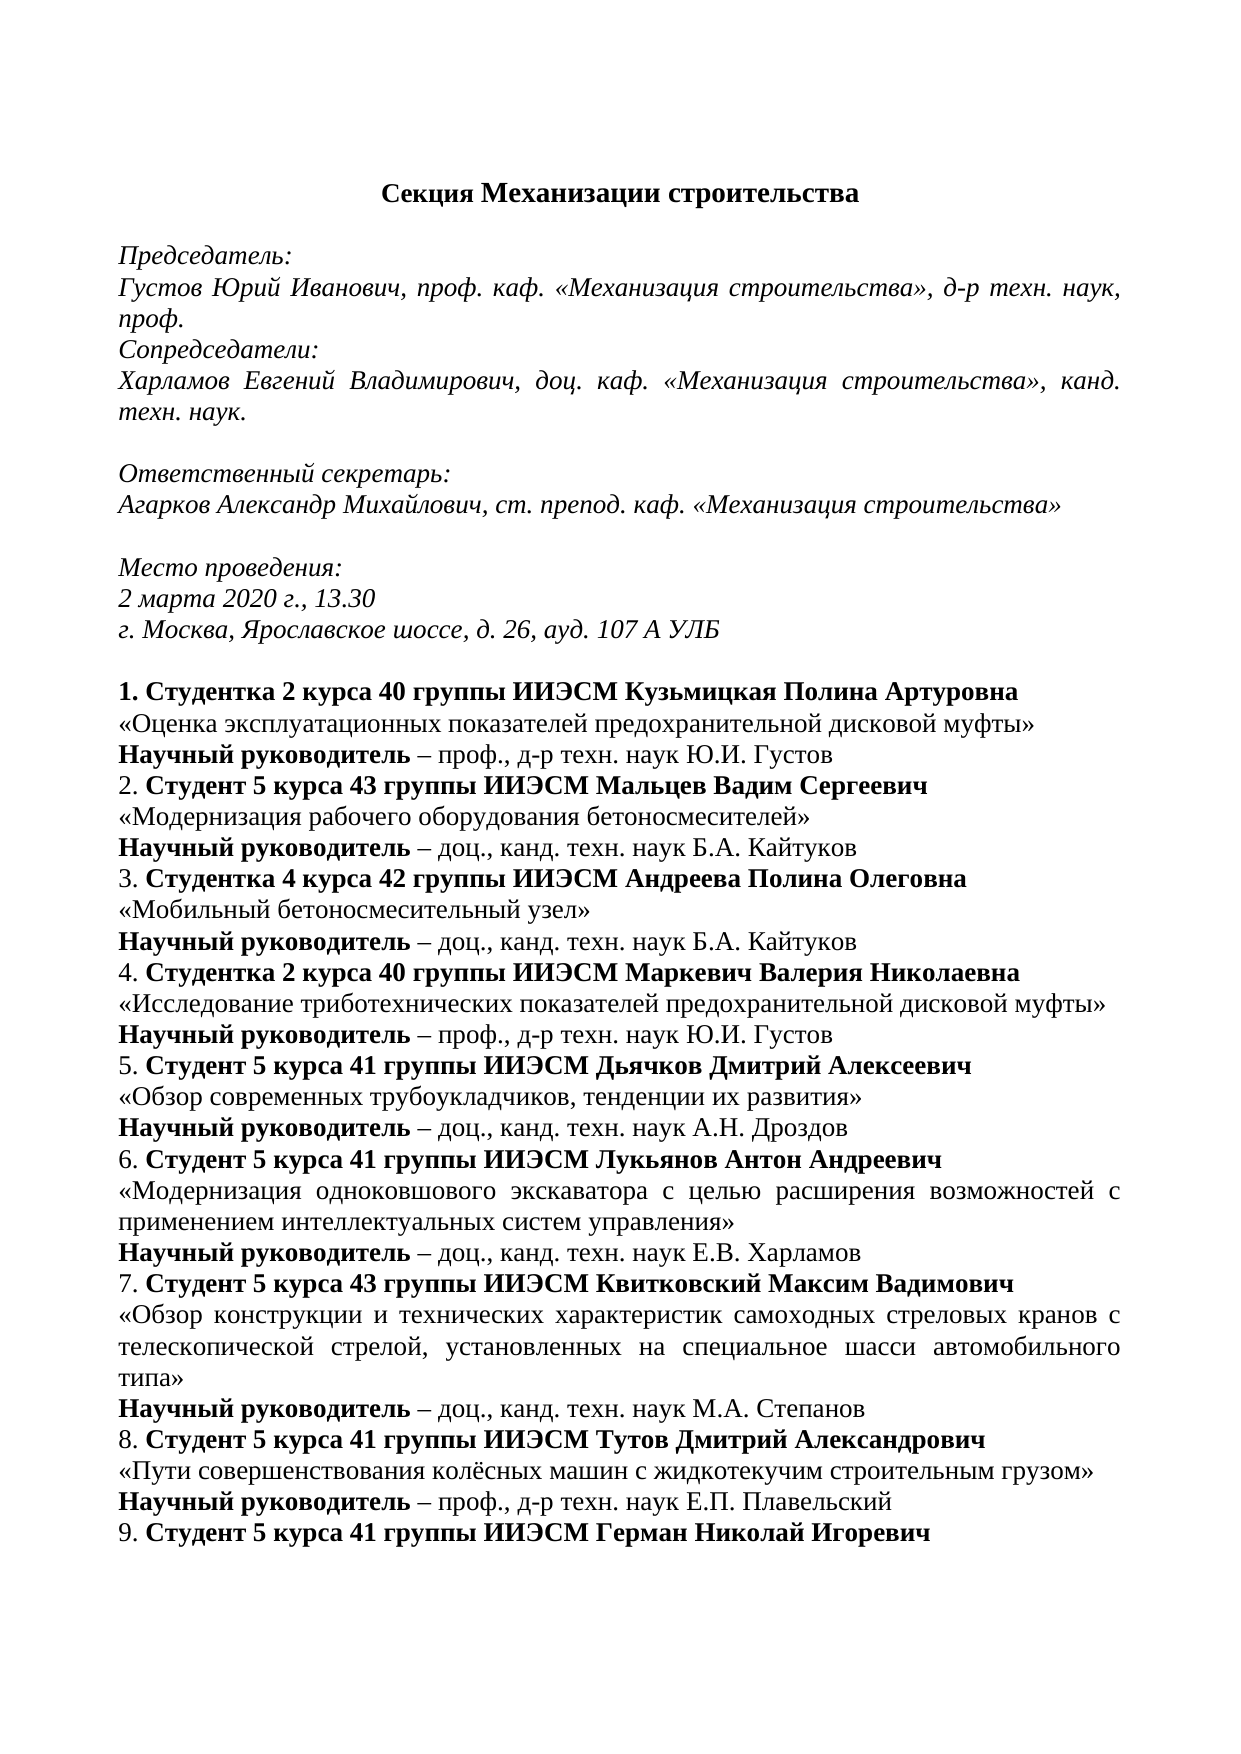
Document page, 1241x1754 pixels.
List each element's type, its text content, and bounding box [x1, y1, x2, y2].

text Председатель: [118, 239, 1122, 271]
list Научный руководитель – доц., канд. техн. наук Е.В. Харламов [118, 1236, 1122, 1267]
text «Модернизация одноковшового экскаватора с целью расширения возможностей с применением интеллектуальных систем управления» [118, 1174, 1122, 1236]
text «Исследование триботехнических показателей предохранительной дисковой муфты» [118, 987, 1122, 1018]
text Агарков Александр Михайлович, ст. препод. каф. «Механизация строительства» [118, 489, 1122, 520]
text «Пути совершенствования колёсных машин с жидкотекучим строительным грузом» [118, 1454, 1122, 1485]
text 9. Студент 5 курса 41 группы ИИЭСМ Герман Николай Игоревич [118, 1516, 1122, 1548]
text «Мобильный бетоносмесительный узел» [118, 893, 1122, 925]
list Научный руководитель – доц., канд. техн. наук М.А. Степанов [118, 1392, 1122, 1423]
text «Обзор конструкции и технических характеристик самоходных стреловых кранов с телескопической стрелой, установленных на специальное шасси автомобильного типа» [118, 1298, 1122, 1392]
text 1. Студентка 2 курса 40 группы ИИЭСМ Кузьмицкая Полина Артуровна [118, 676, 1122, 707]
text 3. Студентка 4 курса 42 группы ИИЭСМ Андреева Полина Олеговна [118, 862, 1122, 893]
text 5. Студент 5 курса 41 группы ИИЭСМ Дьячков Дмитрий Алексеевич [118, 1049, 1122, 1080]
text Секция Механизации строительства [118, 175, 1122, 208]
text Сопредседатели: [118, 333, 1122, 364]
text 8. Студент 5 курса 41 группы ИИЭСМ Тутов Дмитрий Александрович [118, 1423, 1122, 1454]
text Ответственный секретарь: [118, 457, 1122, 489]
text Густов Юрий Иванович, проф. каф. «Механизация строительства», д-р техн. наук, проф. [118, 271, 1122, 333]
text г. Москва, Ярославское шоссе, д. 26, ауд. 107 А УЛБ [118, 613, 1122, 644]
text «Обзор современных трубоукладчиков, тенденции их развития» [118, 1080, 1122, 1112]
text Харламов Евгений Владимирович, доц. каф. «Механизация строительства», канд. техн. наук. [118, 364, 1122, 426]
text 4. Студентка 2 курса 40 группы ИИЭСМ Маркевич Валерия Николаевна [118, 956, 1122, 987]
text 6. Студент 5 курса 41 группы ИИЭСМ Лукьянов Антон Андреевич [118, 1143, 1122, 1174]
text 7. Студент 5 курса 43 группы ИИЭСМ Квитковский Максим Вадимович [118, 1267, 1122, 1298]
text Место проведения: [118, 551, 1122, 582]
text «Оценка эксплуатационных показателей предохранительной дисковой муфты» [118, 707, 1122, 738]
list Научный руководитель – доц., канд. техн. наук А.Н. Дроздов [118, 1112, 1122, 1143]
text 2. Студент 5 курса 43 группы ИИЭСМ Мальцев Вадим Сергеевич [118, 769, 1122, 800]
text Научный руководитель – доц., канд. техн. наук Б.А. Кайтуков [118, 831, 1122, 862]
text Научный руководитель – проф., д-р техн. наук Ю.И. Густов [118, 738, 1122, 769]
list Научный руководитель – доц., канд. техн. наук Б.А. Кайтуков [118, 925, 1122, 956]
text «Модернизация рабочего оборудования бетоносмесителей» [118, 800, 1122, 831]
list Научный руководитель – проф., д-р техн. наук Е.П. Плавельский [118, 1485, 1122, 1516]
text 2 марта 2020 г., 13.30 [118, 582, 1122, 613]
list Научный руководитель – проф., д-р техн. наук Ю.И. Густов [118, 1018, 1122, 1049]
